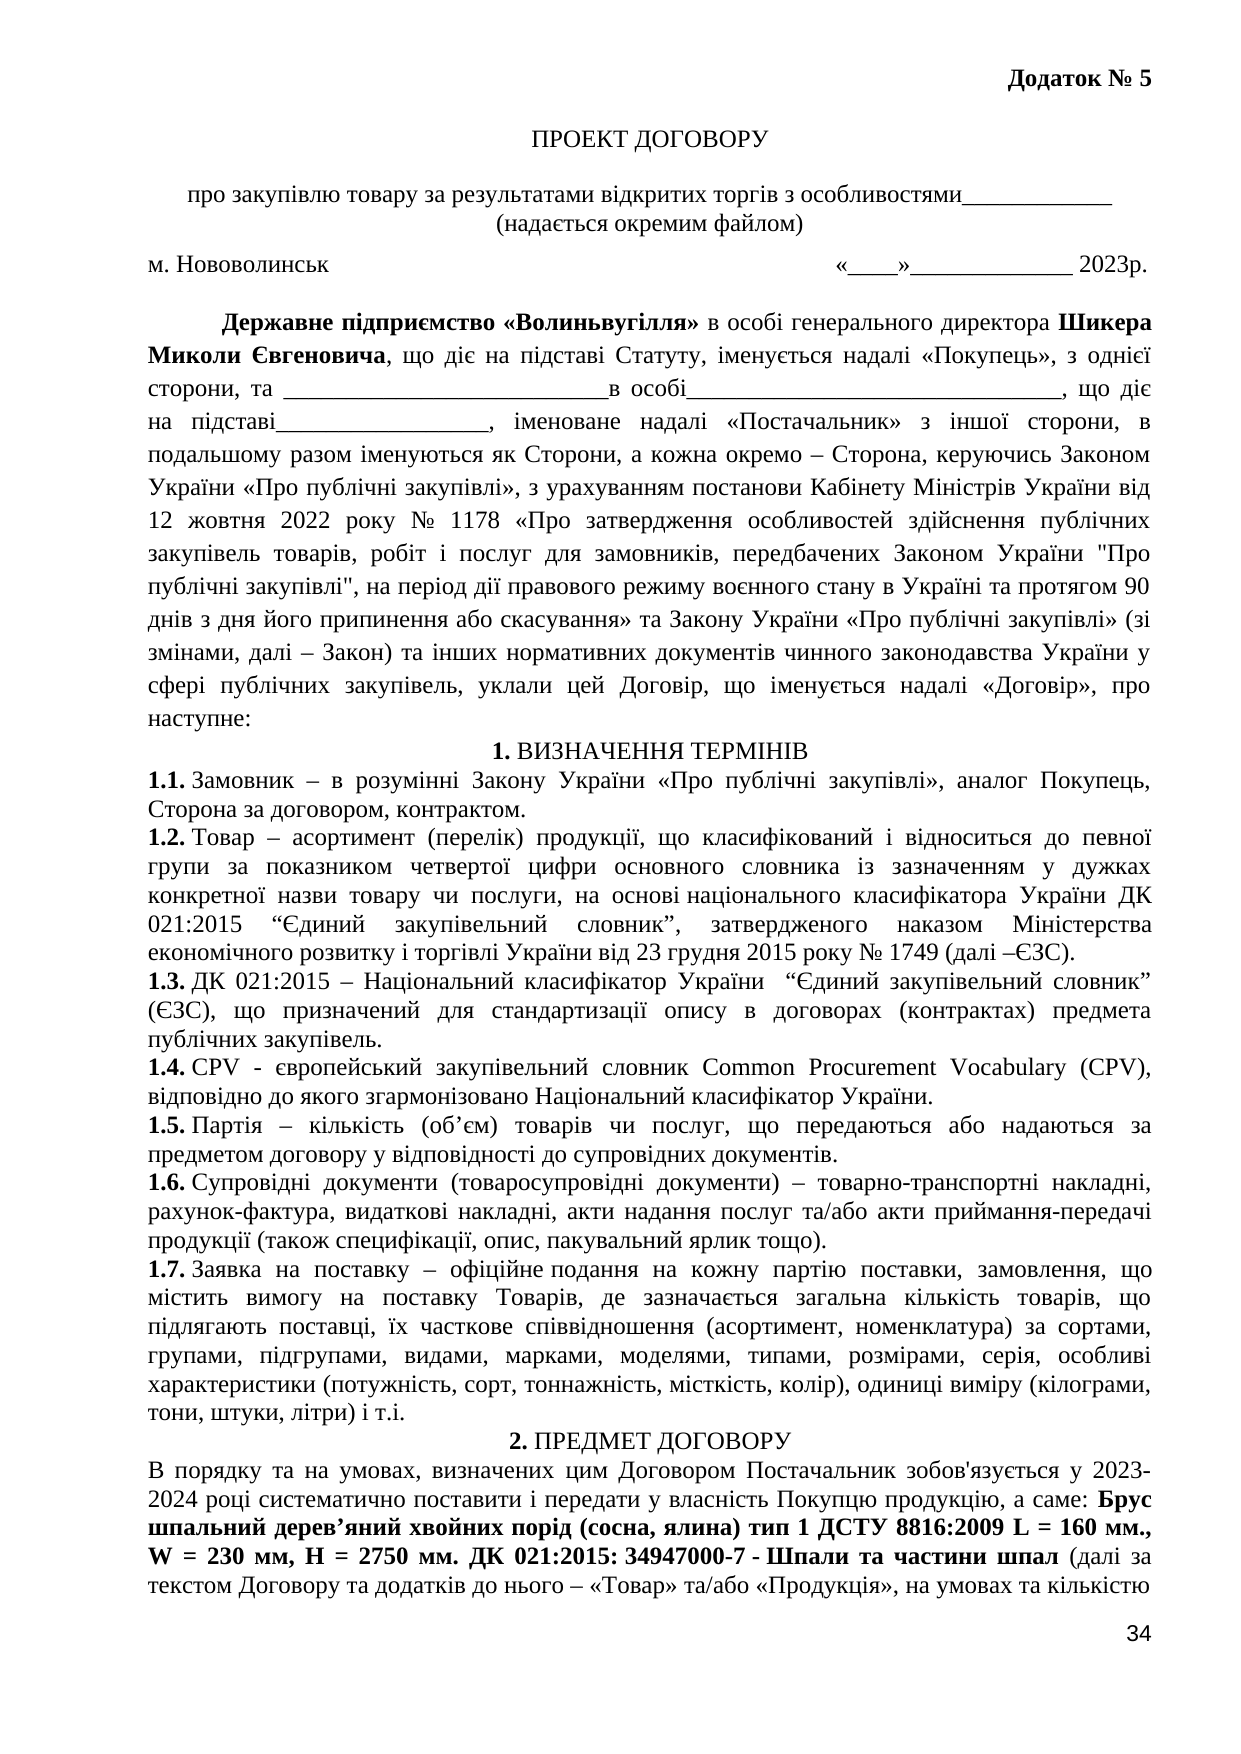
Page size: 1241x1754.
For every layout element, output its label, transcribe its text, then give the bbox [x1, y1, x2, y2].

list ВИЗНАЧЕННЯ ТЕРМІНІВ [148, 736, 1152, 765]
list Супровідні документи (товаросупровідні документи) – товарно-транспортні накладні, рахунок-фактура, видаткові накладні, акти надання послуг та/або акти приймання-передачі продукції (також специфікації, опис, пакувальний ярлик тощо). [148, 1167, 1152, 1254]
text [148, 1455, 1152, 1599]
list Заявка на поставку – офіційне подання на кожну партію поставки, замовлення, що містить вимогу на поставку Товарів, де зазначається загальна кількість товарів, що підлягають поставці, їх часткове співвідношення (асортимент, номенклатура) за сортами, групами, підгрупами, видами, марками, моделями, типами, розмірами, серія, особливі характеристики (потужність, сорт, тоннажність, місткість, колір), одиниці виміру (кілограми, тони, штуки, літри) і т.і. [148, 1254, 1152, 1426]
list Партія – кількість (об’єм) товарів чи послуг, що передаються або надаються за предметом договору у відповідності до супровідних документів. [148, 1110, 1152, 1167]
text Державне підприємство «Волиньвугілля» в особі генерального директора Шикера Миколи Євгеновича, що діє на підставі Статуту, іменується надалі «Покупець», з однієї сторони, та __________________________в особі______________________________, що діє на підставі_________________, іменоване надалі «Постачальник» з іншої сторони, в подальшому разом іменуються як Сторони, а кожна окремо – Сторона, керуючись Законом України «Про публічні закупівлі», з урахуванням постанови Кабінету Міністрів України від 12 жовтня 2022 року № 1178 «Про затвердження особливостей здійснення публічних закупівель товарів, робіт і послуг для замовників, передбачених Законом України "Про публічні закупівлі", на період дії правового режиму воєнного стану в Україні та протягом 90 днів з дня його припинення або скасування» та Закону України «Про публічні закупівлі» (зі змінами, далі – Закон) та інших нормативних документів чинного законодавства України у сфері публічних закупівель, уклали цей Договір, що іменується надалі «Договір», про наступне: [148, 307, 1152, 732]
list CPV - європейський закупівельний словник Common Procurement Vocabulary (CPV), відповідно до якого згармонізовано Національний класифікатор України. [148, 1052, 1152, 1110]
text м. Нововолинськ «____»_____________ 2023р. [148, 249, 1152, 278]
text про закупівлю товару за результатами відкритих торгів з особливостями____________ [148, 179, 1152, 208]
text Додаток № 5 [148, 63, 1152, 91]
list ДК 021:2015 – Національний класифікатор України “Єдиний закупівельний словник” (ЄЗС), що призначений для стандартизації опису в договорах (контрактах) предмета публічних закупівель. [148, 966, 1152, 1052]
text (надається окремим файлом) [148, 208, 1152, 237]
list ПРЕДМЕТ ДОГОВОРУ [148, 1426, 1152, 1455]
list Замовник – в розумінні Закону України «Про публічні закупівлі», аналог Покупець, Сторона за договором, контрактом. [148, 765, 1152, 822]
list Товар – асортимент (перелік) продукції, що класифікований і відноситься до певної групи за показником четвертої цифри основного словника із зазначенням у дужках конкретної назви товару чи послуги, на основі національного класифікатора України ДК 021:2015 “Єдиний закупівельний словник”, затвердженого наказом Міністерства економічного розвитку і торгівлі України від 23 грудня 2015 року № 1749 (далі –ЄЗС). [148, 822, 1152, 966]
text ПРОЕКТ ДОГОВОРУ [148, 124, 1152, 179]
